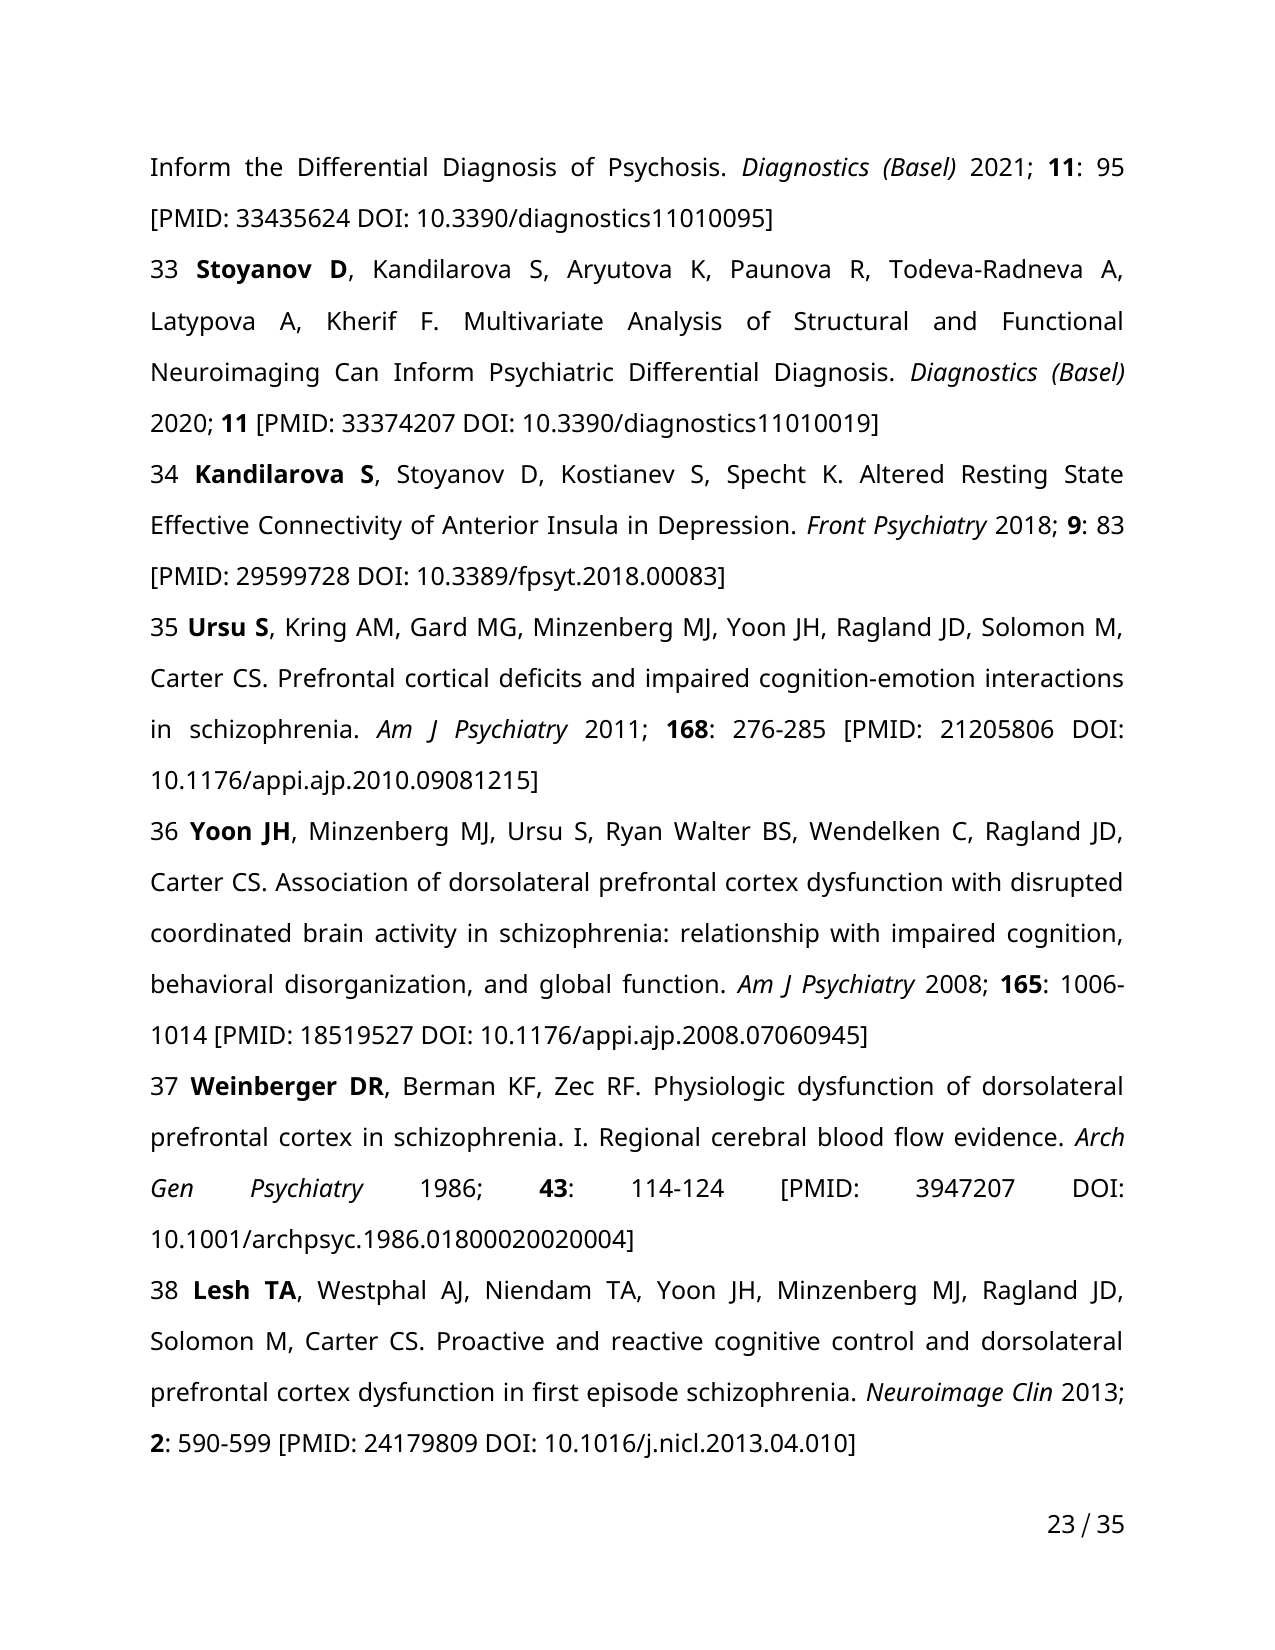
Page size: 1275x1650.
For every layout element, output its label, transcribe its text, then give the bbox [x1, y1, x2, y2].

text 36 Yoon JH, Minzenberg MJ, Ursu S, Ryan Walter BS, Wendelken C, Ragland JD, Carter CS. Association of dorsolateral prefrontal cortex dysfunction with disrupted coordinated brain activity in schizophrenia: relationship with impaired cognition, behavioral disorganization, and global function. Am J Psychiatry 2008; 165: 1006-1014 [PMID: 18519527 DOI: 10.1176/appi.ajp.2008.07060945] [150, 813, 1125, 1052]
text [150, 150, 1125, 235]
text 35 Ursu S, Kring AM, Gard MG, Minzenberg MJ, Yoon JH, Ragland JD, Solomon M, Carter CS. Prefrontal cortical deficits and impaired cognition-emotion interactions in schizophrenia. Am J Psychiatry 2011; 168: 276-285 [PMID: 21205806 DOI: 10.1176/appi.ajp.2010.09081215] [150, 609, 1125, 797]
text 37 Weinberger DR, Berman KF, Zec RF. Physiologic dysfunction of dorsolateral prefrontal cortex in schizophrenia. I. Regional cerebral blood flow evidence. Arch Gen Psychiatry 1986; 43: 114-124 [PMID: 3947207 DOI: 10.1001/archpsyc.1986.01800020020004] [150, 1069, 1125, 1256]
text 34 Kandilarova S, Stoyanov D, Kostianev S, Specht K. Altered Resting State Effective Connectivity of Anterior Insula in Depression. Front Psychiatry 2018; 9: 83 [PMID: 29599728 DOI: 10.3389/fpsyt.2018.00083] [150, 456, 1125, 592]
text 38 Lesh TA, Westphal AJ, Niendam TA, Yoon JH, Minzenberg MJ, Ragland JD, Solomon M, Carter CS. Proactive and reactive cognitive control and dorsolateral prefrontal cortex dysfunction in first episode schizophrenia. Neuroimage Clin 2013; 2: 590-599 [PMID: 24179809 DOI: 10.1016/j.nicl.2013.04.010] [150, 1273, 1125, 1460]
text 33 Stoyanov D, Kandilarova S, Aryutova K, Paunova R, Todeva-Radneva A, Latypova A, Kherif F. Multivariate Analysis of Structural and Functional Neuroimaging Can Inform Psychiatric Differential Diagnosis. Diagnostics (Basel) 2020; 11 [PMID: 33374207 DOI: 10.3390/diagnostics11010019] [150, 252, 1125, 439]
